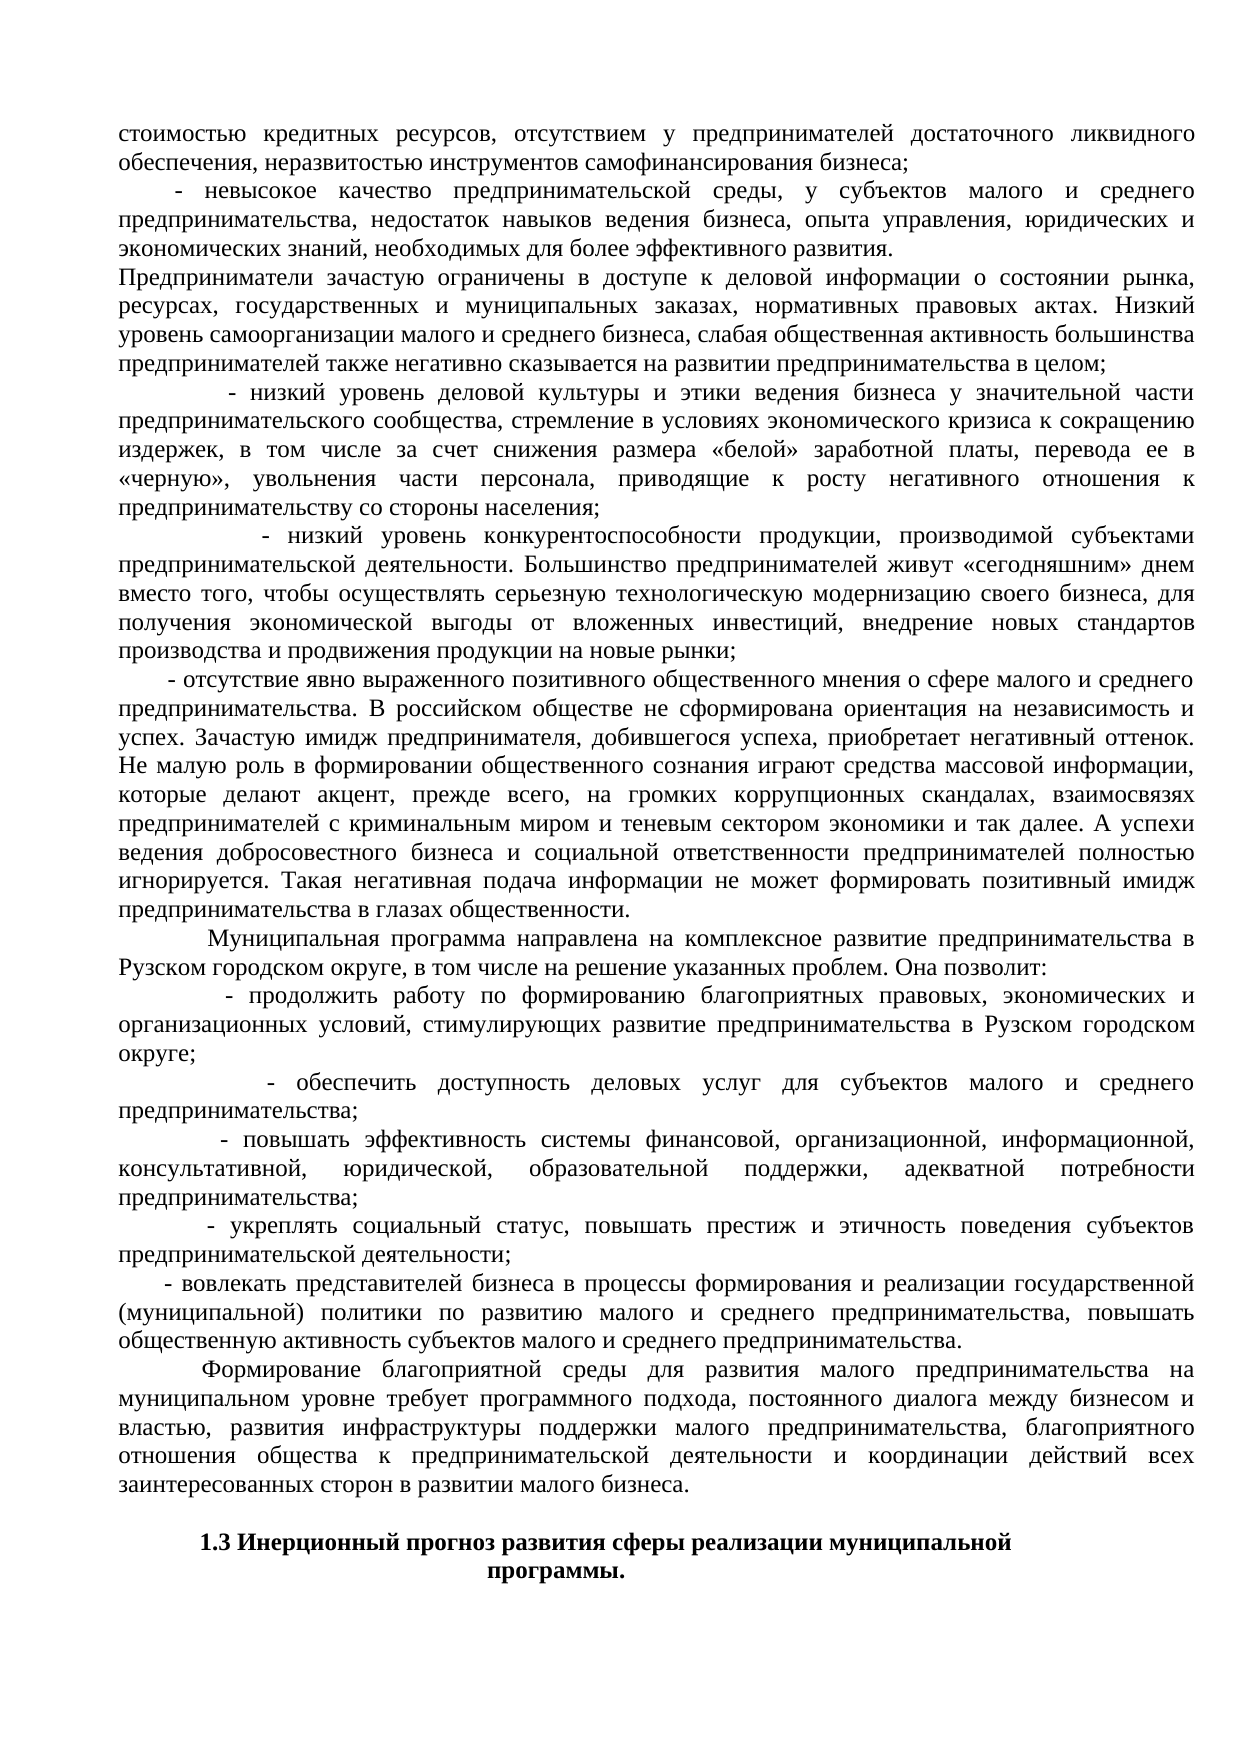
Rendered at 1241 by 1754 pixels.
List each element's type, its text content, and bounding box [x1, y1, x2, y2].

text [118, 118, 1196, 176]
text - повышать эффективность системы финансовой, организационной, информационной, консультативной, юридической, образовательной поддержки, адекватной потребности предпринимательства; [118, 1124, 1196, 1211]
text Формирование благоприятной среды для развития малого предпринимательства на муниципальном уровне требует программного подхода, постоянного диалога между бизнесом и властью, развития инфраструктуры поддержки малого предпринимательства, благоприятного отношения общества к предпринимательской деятельности и координации действий всех заинтересованных сторон в развитии малого бизнеса. [118, 1354, 1196, 1498]
text Предприниматели зачастую ограничены в доступе к деловой информации о состоянии рынка, ресурсах, государственных и муниципальных заказах, нормативных правовых актах. Низкий уровень самоорганизации малого и среднего бизнеса, слабая общественная активность большинства предпринимателей также негативно сказывается на развитии предпринимательства в целом; [118, 262, 1196, 377]
text - продолжить работу по формированию благоприятных правовых, экономических и организационных условий, стимулирующих развитие предпринимательства в Рузском городском округе; [118, 981, 1196, 1067]
text - отсутствие явно выраженного позитивного общественного мнения о сфере малого и среднего предпринимательства. В российском обществе не сформирована ориентация на независимость и успех. Зачастую имидж предпринимателя, добившегося успеха, приобретает негативный оттенок. Не малую роль в формировании общественного сознания играют средства массовой информации, которые делают акцент, прежде всего, на громких коррупционных скандалах, взаимосвязях предпринимателей с криминальным миром и теневым сектором экономики и так далее. А успехи ведения добросовестного бизнеса и социальной ответственности предпринимателей полностью игнорируется. Такая негативная подача информации не может формировать позитивный имидж предпринимательства в глазах общественности. [118, 664, 1196, 923]
text - невысокое качество предпринимательской среды, у субъектов малого и среднего предпринимательства, недостаток навыков ведения бизнеса, опыта управления, юридических и экономических знаний, необходимых для более эффективного развития. [118, 176, 1196, 262]
text - укреплять социальный статус, повышать престиж и этичность поведения субъектов предпринимательской деятельности; [118, 1211, 1196, 1268]
text - низкий уровень деловой культуры и этики ведения бизнеса у значительной части предпринимательского сообщества, стремление в условиях экономического кризиса к сокращению издержек, в том числе за счет снижения размера «белой» заработной платы, перевода ее в «черную», увольнения части персонала, приводящие к росту негативного отношения к предпринимательству со стороны населения; [118, 377, 1196, 521]
text - низкий уровень конкурентоспособности продукции, производимой субъектами предпринимательской деятельности. Большинство предпринимателей живут «сегодняшним» днем вместо того, чтобы осуществлять серьезную технологическую модернизацию своего бизнеса, для получения экономической выгоды от вложенных инвестиций, внедрение новых стандартов производства и продвижения продукции на новые рынки; [118, 521, 1196, 664]
text Муниципальная программа направлена на комплексное развитие предпринимательства в Рузском городском округе, в том числе на решение указанных проблем. Она позволит: [118, 923, 1196, 981]
text - вовлекать представителей бизнеса в процессы формирования и реализации государственной (муниципальной) политики по развитию малого и среднего предпринимательства, повышать общественную активность субъектов малого и среднего предпринимательства. [118, 1268, 1196, 1354]
text 1.3 Инерционный прогноз развития сферы реализации муниципальной [118, 1527, 1196, 1556]
text - обеспечить доступность деловых услуг для субъектов малого и среднего предпринимательства; [118, 1067, 1196, 1124]
text программы. [118, 1556, 1196, 1584]
